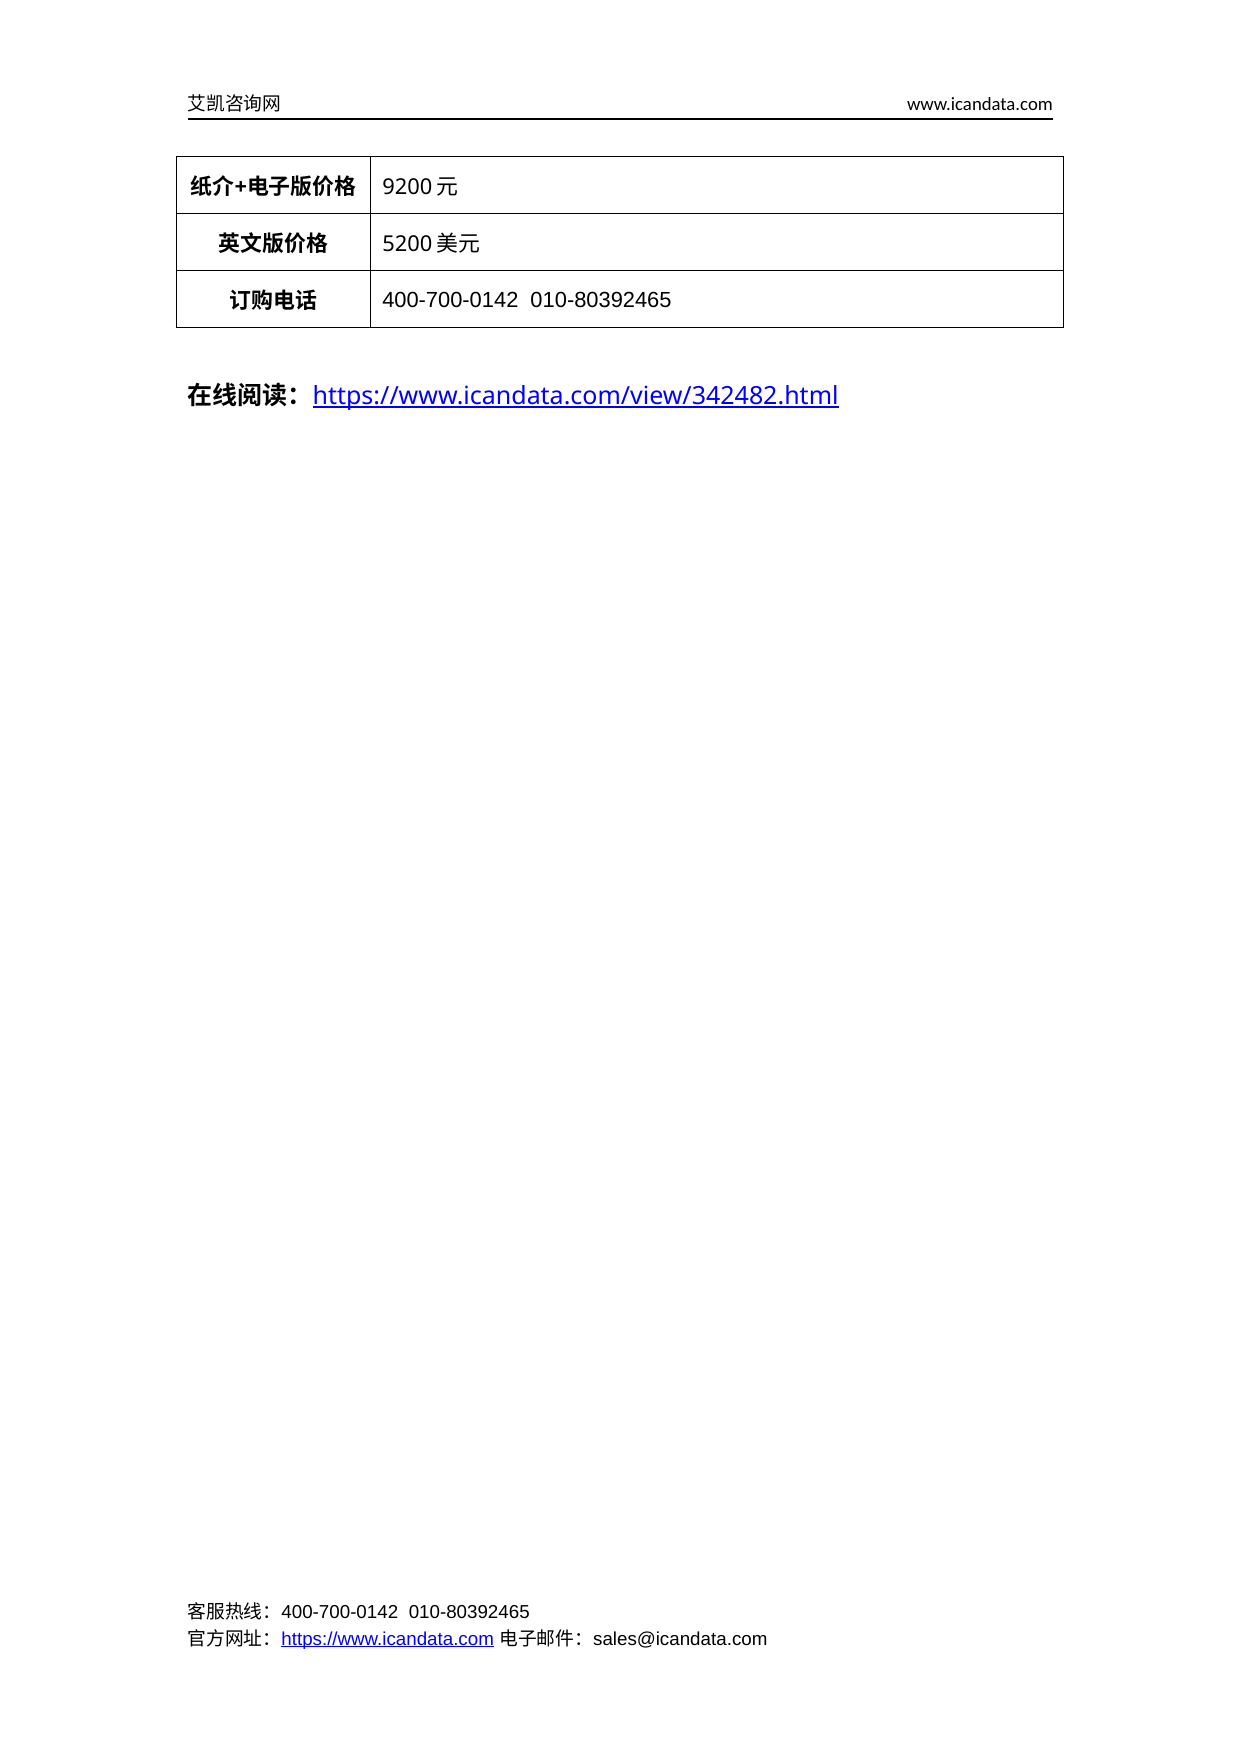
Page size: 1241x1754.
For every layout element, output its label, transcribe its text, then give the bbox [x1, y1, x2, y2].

table_cell 英文版价格 [177, 214, 370, 270]
table_cell 5200美元 [371, 214, 1063, 270]
text 在线阅读：https://www.icandata.com/view/342482.html [187, 361, 1053, 426]
table_cell 400-700-0142 010-80392465 [371, 271, 1063, 327]
table_cell 9200元 [371, 157, 1063, 213]
table_cell 纸介+电子版价格 [177, 157, 370, 213]
table_cell 订购电话 [177, 271, 370, 327]
